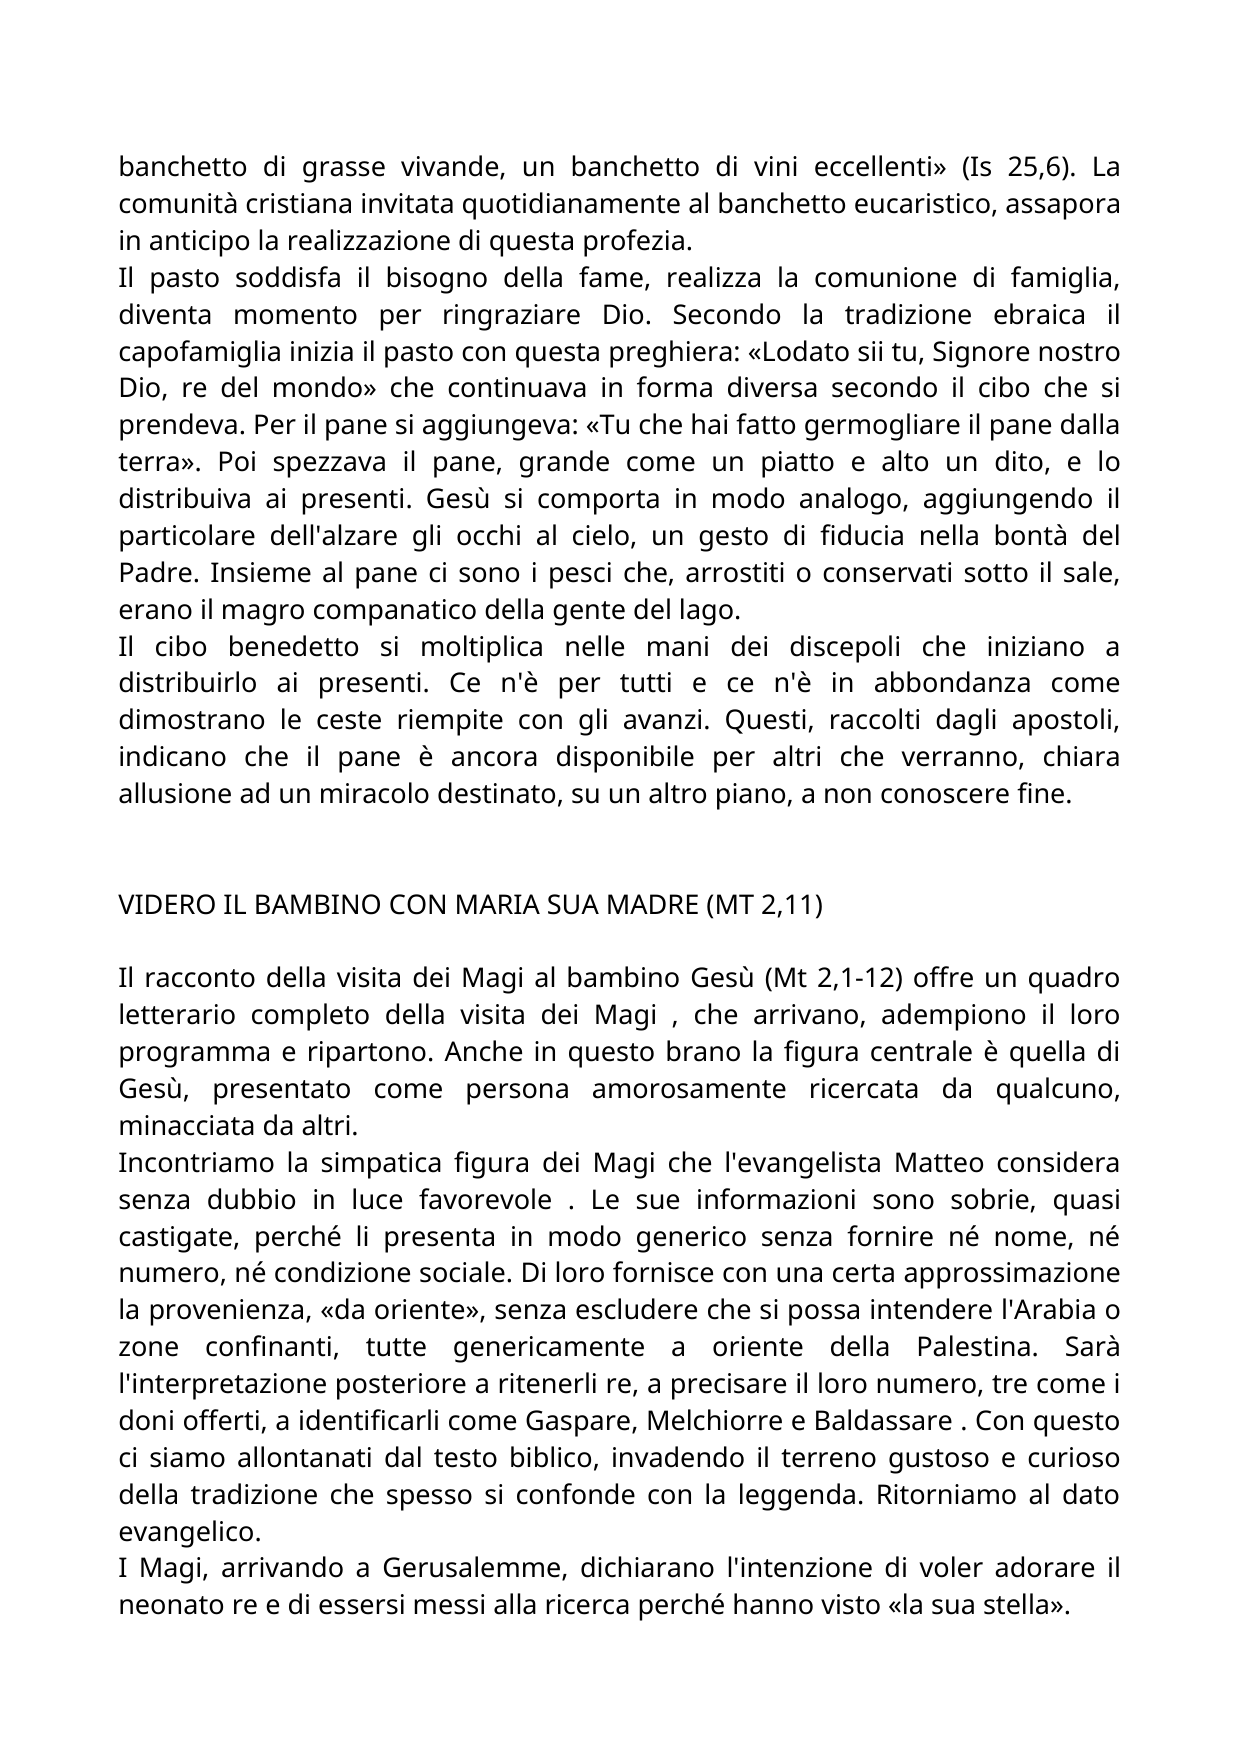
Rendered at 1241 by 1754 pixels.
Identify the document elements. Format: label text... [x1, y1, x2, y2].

text Incontriamo la simpatica figura dei Magi che l'evangelista Matteo considera senza dubbio in luce favorevole . Le sue informazioni sono sobrie, quasi castigate, perché li presenta in modo generico senza fornire né nome, né numero, né condizione sociale. Di loro fornisce con una certa approssimazione la provenienza, «da oriente», senza escludere che si possa intendere l'Arabia o zone confinanti, tutte genericamente a oriente della Palestina. Sarà l'interpretazione posteriore a ritenerli re, a precisare il loro numero, tre come i doni offerti, a identificarli come Gaspare, Melchiorre e Baldassare . Con questo ci siamo allontanati dal testo biblico, invadendo il terreno gustoso e curioso della tradizione che spesso si confonde con la leggenda. Ritorniamo al dato evangelico. [118, 1143, 1122, 1549]
text Il cibo benedetto si moltiplica nelle mani dei discepoli che iniziano a distribuirlo ai presenti. Ce n'è per tutti e ce n'è in abbondanza come dimostrano le ceste riempite con gli avanzi. Questi, raccolti dagli apostoli, indicano che il pane è ancora disponibile per altri che verranno, chiara allusione ad un miracolo destinato, su un altro piano, a non conoscere fine. [118, 627, 1122, 811]
text Il racconto della visita dei Magi al bambino Gesù (Mt 2,1-12) offre un quadro letterario completo della visita dei Magi , che arrivano, adempiono il loro programma e ripartono. Anche in questo brano la figura centrale è quella di Gesù, presentato come persona amorosamente ricercata da qualcuno, minacciata da altri. [118, 959, 1122, 1143]
text I Magi, arrivando a Gerusalemme, dichiarano l'intenzione di voler adorare il neonato re e di essersi messi alla ricerca perché hanno visto «la sua stella». [118, 1549, 1122, 1623]
text VIDERO IL BAMBINO CON MARIA SUA MADRE (MT 2,11) [118, 885, 1122, 922]
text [118, 148, 1122, 258]
text Il pasto soddisfa il bisogno della fame, realizza la comunione di famiglia, diventa momento per ringraziare Dio. Secondo la tradizione ebraica il capofamiglia inizia il pasto con questa preghiera: «Lodato sii tu, Signore nostro Dio, re del mondo» che continuava in forma diversa secondo il cibo che si prendeva. Per il pane si aggiungeva: «Tu che hai fatto germogliare il pane dalla terra». Poi spezzava il pane, grande come un piatto e alto un dito, e lo distribuiva ai presenti. Gesù si comporta in modo analogo, aggiungendo il particolare dell'alzare gli occhi al cielo, un gesto di fiducia nella bontà del Padre. Insieme al pane ci sono i pesci che, arrostiti o conservati sotto il sale, erano il magro companatico della gente del lago. [118, 258, 1122, 627]
